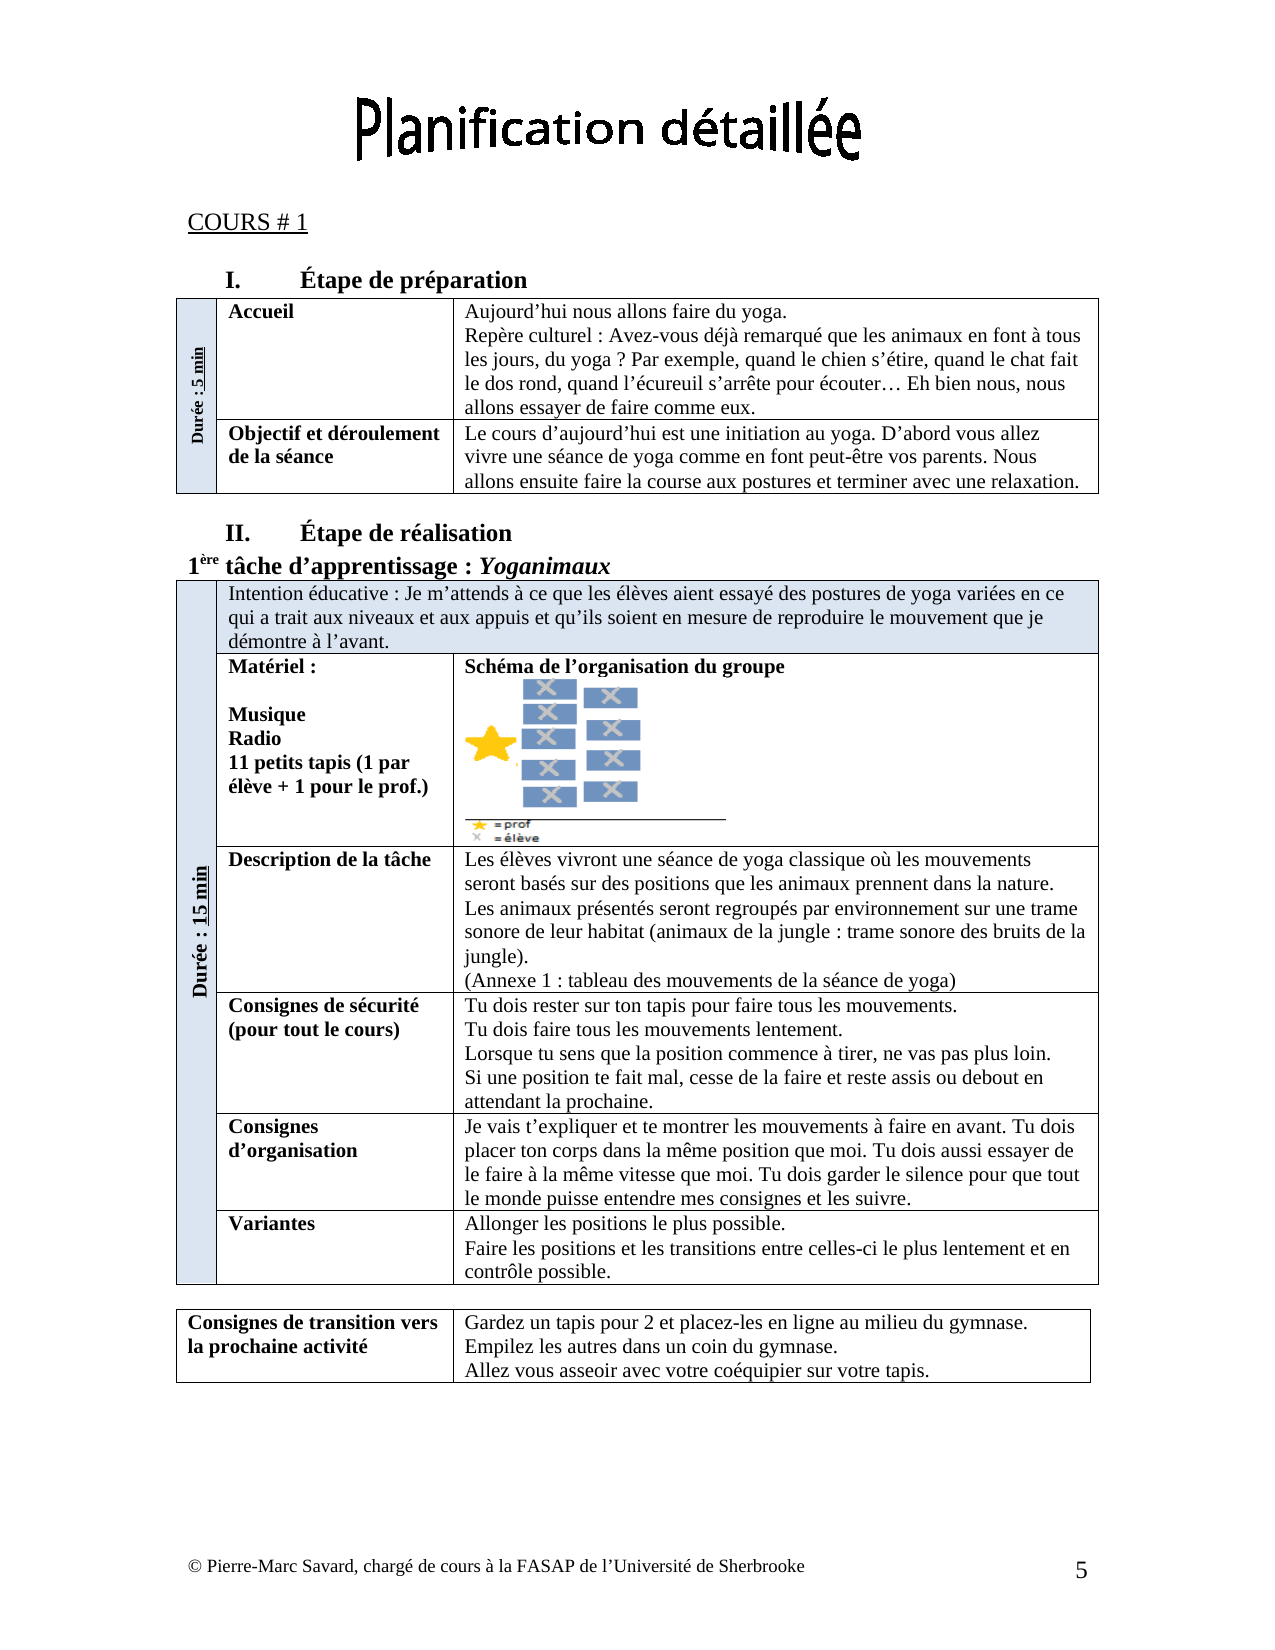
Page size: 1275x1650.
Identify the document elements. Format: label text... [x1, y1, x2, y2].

table_header Consignes de transition vers la prochaine activité [177, 1310, 453, 1382]
table_cell Matériel : Musique Radio 11 petits tapis (1 par élève + 1 pour le prof.) [217, 654, 453, 846]
text COURS # 1 [187, 207, 1088, 236]
table_header Gardez un tapis pour 2 et placez-les en ligne au milieu du gymnase. Empilez les autres dans un coin du gymnase. Allez vous asseoir avec votre coéquipier sur votre tapis. [454, 1310, 1090, 1382]
table_cell Consignes de sécurité (pour tout le cours) [217, 993, 453, 1113]
table_cell Les élèves vivront une séance de yoga classique où les mouvements seront basés sur des positions que les animaux prennent dans la nature. Les animaux présentés seront regroupés par environnement sur une trame sonore de leur habitat (animaux de la jungle : trame sonore des bruits de la jungle). (Annexe 1 : tableau des mouvements de la séance de yoga) [454, 847, 1098, 992]
table_cell Objectif et déroulement de la séance [217, 420, 453, 493]
table_cell Consignes d’organisation [217, 1114, 453, 1210]
table_cell Allonger les positions le plus possible. Faire les positions et les transitions entre celles-ci le plus lentement et en contrôle possible. [454, 1211, 1098, 1283]
table_header Aujourd’hui nous allons faire du yoga. Repère culturel : Avez-vous déjà remarqué que les animaux en font à tous les jours, du yoga ? Par exemple, quand le chien s’étire, quand le chat fait le dos rond, quand l’écureuil s’arrête pour écouter… Eh bien nous, nous allons essayer de faire comme eux. [454, 299, 1098, 419]
table_cell Schéma de l’organisation du groupe [454, 654, 1098, 846]
text 1ère tâche d’apprentissage : Yoganimaux [187, 551, 1088, 579]
picture [464, 677, 726, 845]
table_cell Je vais t’expliquer et te montrer les mouvements à faire en avant. Tu dois placer ton corps dans la même position que moi. Tu dois aussi essayer de le faire à la même vitesse que moi. Tu dois garder le silence pour que tout le monde puisse entendre mes consignes et les suivre. [454, 1114, 1098, 1210]
table_header Durée : 5 min [177, 299, 216, 493]
table_cell Description de la tâche [217, 847, 453, 992]
table_header Accueil [217, 299, 453, 419]
list Étape de préparation [225, 265, 1088, 294]
table_cell Le cours d’aujourd’hui est une initiation au yoga. D’abord vous allez vivre une séance de yoga comme en font peut-être vos parents. Nous allons ensuite faire la course aux postures et terminer avec une relaxation. [454, 420, 1098, 493]
table_header Durée : 15 min [177, 581, 216, 1283]
table_cell Variantes [217, 1211, 453, 1283]
table_cell Tu dois rester sur ton tapis pour faire tous les mouvements. Tu dois faire tous les mouvements lentement. Lorsque tu sens que la position commence à tirer, ne vas pas plus loin. Si une position te fait mal, cesse de la faire et reste assis ou debout en attendant la prochaine. [454, 993, 1098, 1113]
list Étape de réalisation [225, 518, 1088, 546]
table_header Intention éducative : Je m’attends à ce que les élèves aient essayé des postures de yoga variées en ce qui a trait aux niveaux et aux appuis et qu’ils soient en mesure de reproduire le mouvement que je démontre à l’avant. [217, 581, 1098, 653]
